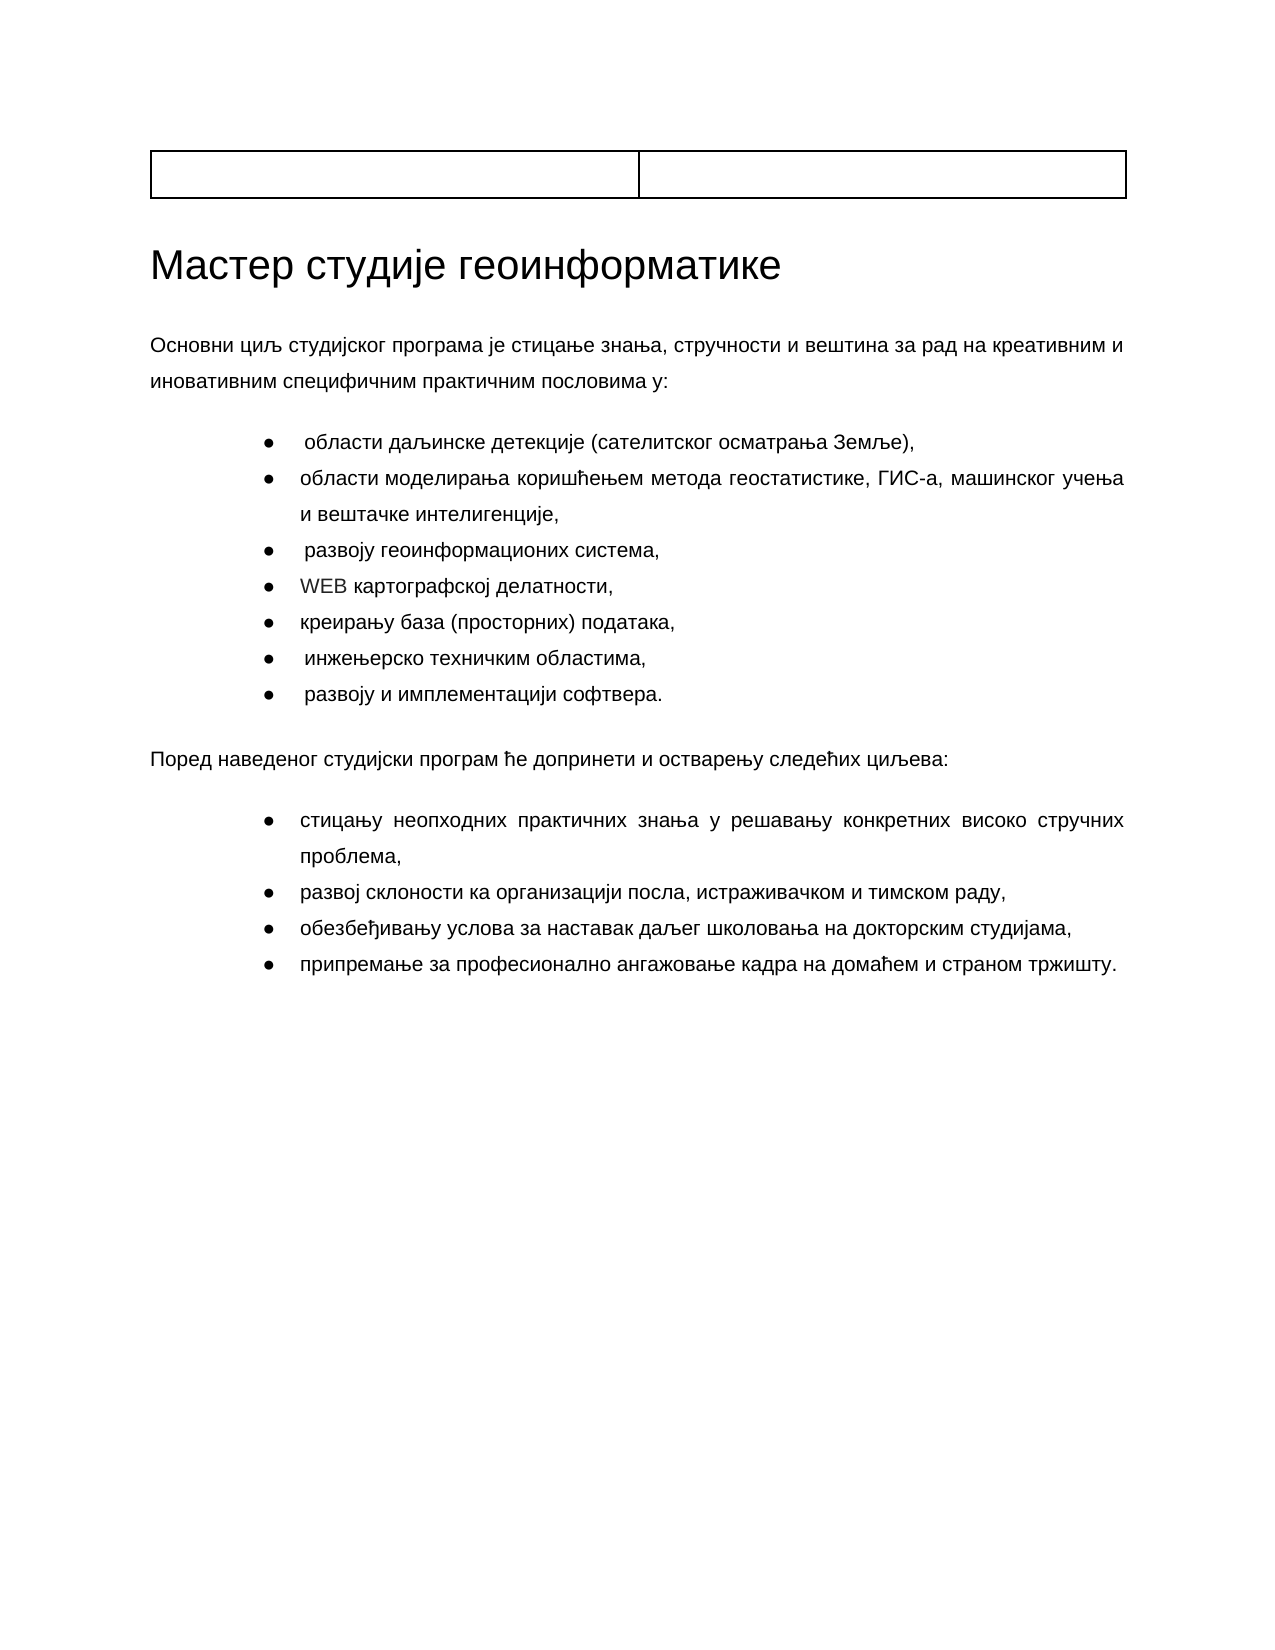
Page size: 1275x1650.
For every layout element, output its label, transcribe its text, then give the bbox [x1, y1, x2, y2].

subtitle Мастер студије геоинформатике [150, 241, 1125, 288]
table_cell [152, 152, 638, 197]
list инжењерско техничким областима, [262, 646, 1125, 670]
list припремање за професионално ангажовање кадра на домаћем и страном тржишту. [262, 952, 1125, 976]
list области моделирања коришћењем метода геостатистике, ГИС-а, машинског учења и вештачке интелигенције, [262, 466, 1125, 526]
list развоју геоинформационих система, [262, 538, 1125, 562]
text Основни циљ студијског програма је стицање знања, стручности и вештина за рад на креативним и иновативним специфичним практичним пословима у: [150, 333, 1125, 393]
text Поред наведеног студијски програм ће допринети и остварењу следећих циљева: [150, 747, 1125, 771]
list стицању неопходних практичних знања у решавању конкретних високо стручних проблема, [262, 808, 1125, 868]
list WEB картографској делатности, [262, 574, 1125, 598]
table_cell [640, 152, 1125, 197]
list области даљинске детекције (сателитског осматрања Земље), [262, 430, 1125, 454]
list развој склоности ка организацији посла, истраживачком и тимском раду, [262, 880, 1125, 904]
list развоју и имплементацији софтвера. [262, 682, 1125, 706]
list креирању база (просторних) података, [262, 610, 1125, 634]
list обезбеђивању услова за наставак даљег школовања на докторским студијама, [262, 916, 1125, 939]
